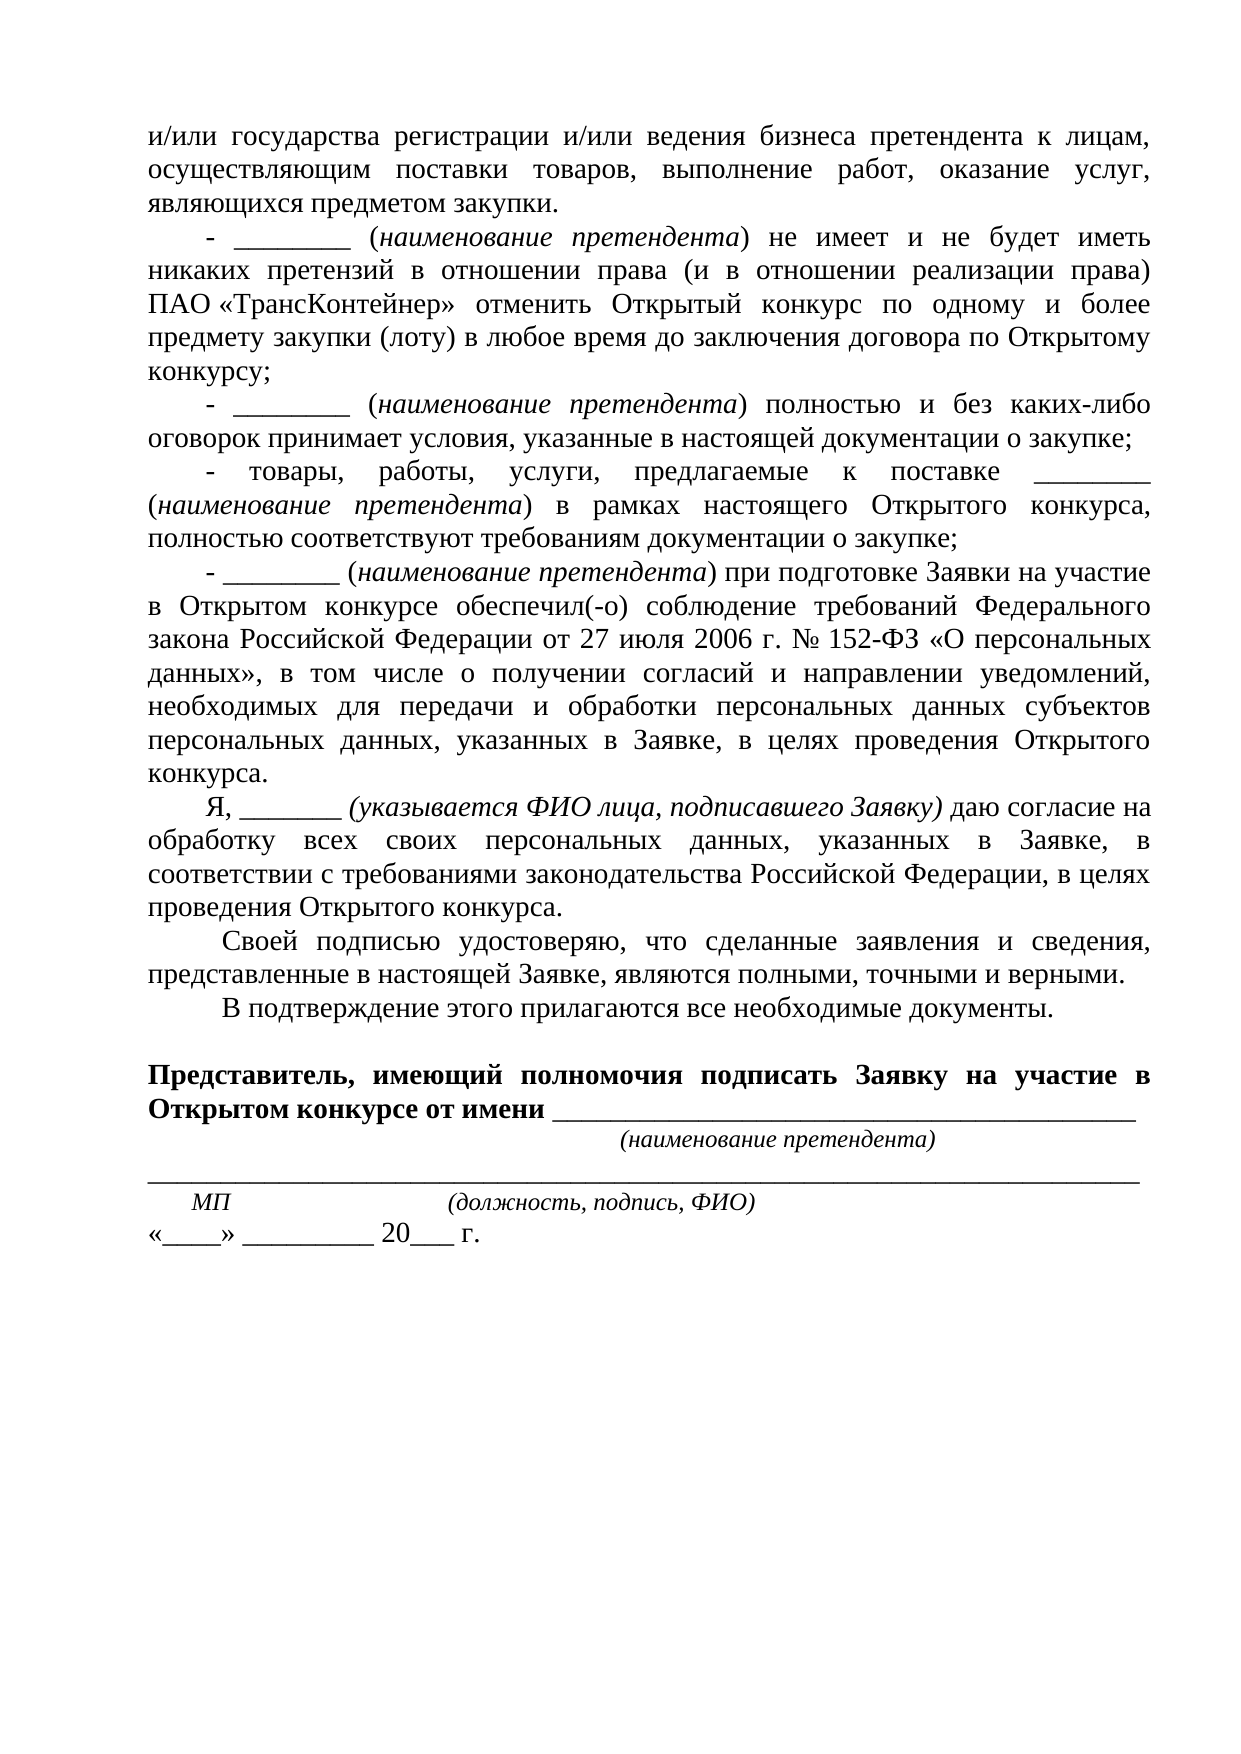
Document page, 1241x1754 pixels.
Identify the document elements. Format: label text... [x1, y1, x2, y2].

text Своей подписью удостоверяю, что сделанные заявления и сведения, представленные в настоящей Заявке, являются полными, точными и верными. [148, 923, 1152, 990]
text (наименование претендента) [148, 1124, 1152, 1153]
text - ________ (наименование претендента) при подготовке Заявки на участие в Открытом конкурсе обеспечил(-о) соблюдение требований Федерального закона Российской Федерации от 27 июля 2006 г. № 152-ФЗ «О персональных данных», в том числе о получении согласий и направлении уведомлений, необходимых для передачи и обработки персональных данных субъектов персональных данных, указанных в Заявке, в целях проведения Открытого конкурса. [148, 554, 1152, 789]
text ____________________________________________________________________ [148, 1153, 1152, 1187]
text Представитель, имеющий полномочия подписать Заявку на участие в Открытом конкурсе от имени ________________________________________ [148, 1057, 1152, 1124]
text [148, 118, 1152, 219]
text - ________ (наименование претендента) полностью и без каких-либо оговорок принимает условия, указанные в настоящей документации о закупке; [148, 386, 1152, 453]
text МП (должность, подпись, ФИО) [148, 1187, 1152, 1215]
text В подтверждение этого прилагаются все необходимые документы. [148, 990, 1152, 1024]
text «____» _________ 20___ г. [148, 1215, 1152, 1249]
text - ________ (наименование претендента) не имеет и не будет иметь никаких претензий в отношении права (и в отношении реализации права) ПАО «ТрансКонтейнер» отменить Открытый конкурс по одному и более предмету закупки (лоту) в любое время до заключения договора по Открытому конкурсу; [148, 219, 1152, 386]
text - товары, работы, услуги, предлагаемые к поставке ________ (наименование претендента) в рамках настоящего Открытого конкурса, полностью соответствуют требованиям документации о закупке; [148, 453, 1152, 554]
text Я, _______ (указывается ФИО лица, подписавшего Заявку) даю согласие на обработку всех своих персональных данных, указанных в Заявке, в соответствии с требованиями законодательства Российской Федерации, в целях проведения Открытого конкурса. [148, 789, 1152, 923]
